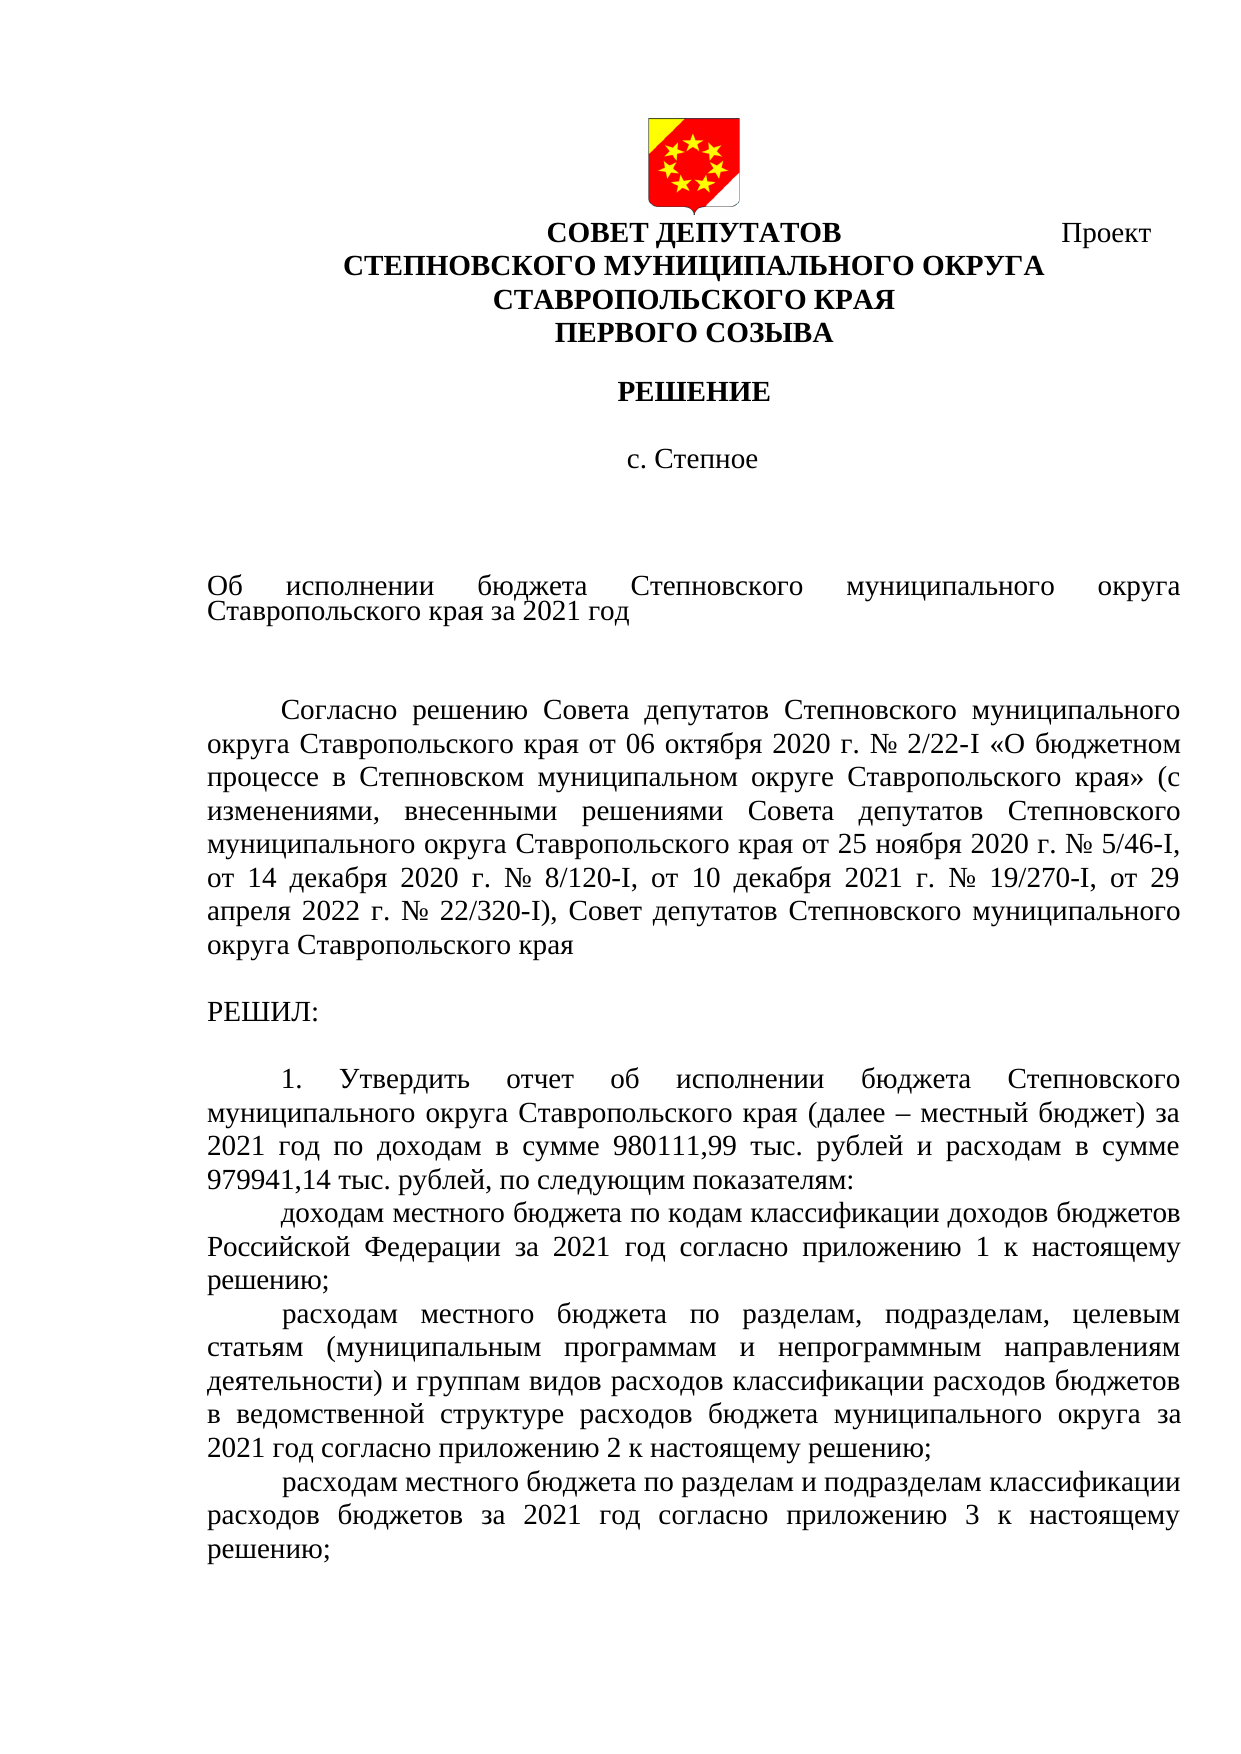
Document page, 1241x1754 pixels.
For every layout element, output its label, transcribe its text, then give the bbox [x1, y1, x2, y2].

title РЕШЕНИЕ [207, 374, 1181, 407]
text 1. Утвердить отчет об исполнении бюджета Степновского муниципального округа Ставропольского края (далее – местный бюджет) за 2021 год по доходам в сумме 980111,99 тыс. рублей и расходам в сумме 979941,14 тыс. рублей, по следующим показателям: [207, 1061, 1181, 1195]
title СТЕПНОВСКОГО МУНИЦИПАЛЬНОГО ОКРУГА [207, 248, 1181, 282]
text расходам местного бюджета по разделам и подразделам классификации расходов бюджетов за 2021 год согласно приложению 3 к настоящему решению; [207, 1464, 1181, 1564]
picture [648, 118, 740, 215]
title СТАВРОПОЛЬСКОГО КРАЯ [207, 282, 1181, 315]
text расходам местного бюджета по разделам, подразделам, целевым статьям (муниципальным программам и непрограммным направлениям деятельности) и группам видов расходов классификации расходов бюджетов в ведомственной структуре расходов бюджета муниципального округа за 2021 год согласно приложению 2 к настоящему решению; [207, 1296, 1181, 1464]
title ПЕРВОГО СОЗЫВА [207, 315, 1181, 349]
text РЕШИЛ: [207, 994, 1181, 1028]
text с. Степное [207, 441, 1181, 474]
text Согласно решению Совета депутатов Степновского муниципального округа Ставропольского края от 06 октября 2020 г. № 2/22-I «О бюджетном процессе в Степновском муниципальном округе Ставропольского края» (с изменениями, внесенными решениями Совета депутатов Степновского муниципального округа Ставропольского края от 25 ноября 2020 г. № 5/46-I, от 14 декабря 2020 г. № 8/120-I, от 10 декабря 2021 г. № 19/270-I, от 29 апреля 2022 г. № 22/320-I), Совет депутатов Степновского муниципального округа Ставропольского края [207, 692, 1181, 961]
text Об исполнении бюджета Степновского муниципального округа Ставропольского края за 2021 год [207, 575, 1181, 625]
title СОВЕТ ДЕПУТАТОВ Проект [207, 215, 1181, 248]
text доходам местного бюджета по кодам классификации доходов бюджетов Российской Федерации за 2021 год согласно приложению 1 к настоящему решению; [207, 1195, 1181, 1296]
